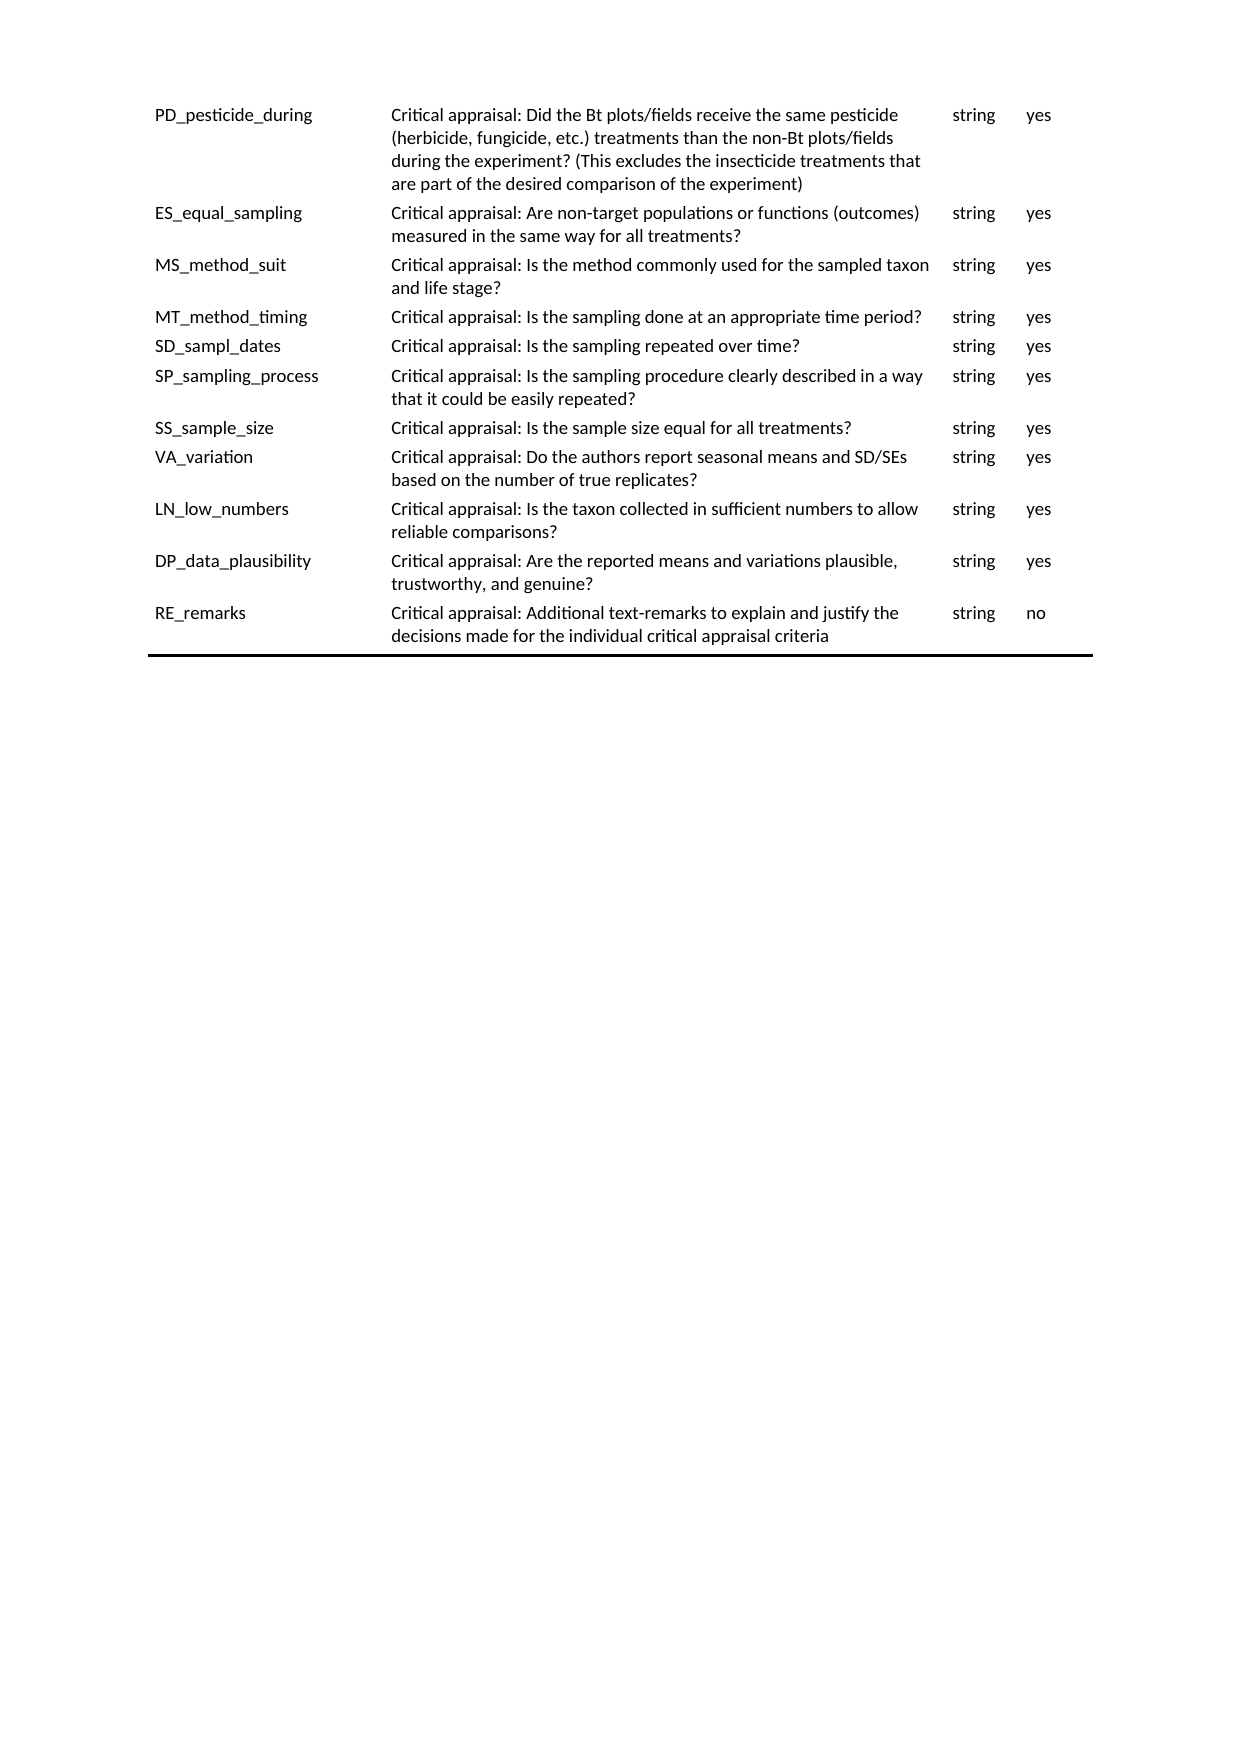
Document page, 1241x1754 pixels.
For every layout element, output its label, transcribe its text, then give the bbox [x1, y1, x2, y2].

table_cell PD_pesticide_during [148, 104, 384, 201]
table_cell Critical appraisal: Is the sampling repeated over time? [384, 335, 945, 364]
table_cell Critical appraisal: Are the reported means and variations plausible, trustworthy, and genuine? [384, 549, 945, 601]
table_cell yes [1019, 104, 1093, 201]
table_cell string [945, 601, 1019, 653]
table_cell MT_method_timing [148, 306, 384, 335]
table_cell yes [1019, 201, 1093, 253]
table_cell string [945, 445, 1019, 497]
table_cell SS_sample_size [148, 416, 384, 445]
table_cell Critical appraisal: Did the Bt plots/fields receive the same pesticide (herbicide, fungicide, etc.) treatments than the non-Bt plots/fields during the experiment? (This excludes the insecticide treatments that are part of the desired comparison of the experiment) [384, 104, 945, 201]
table_cell DP_data_plausibility [148, 549, 384, 601]
table_cell LN_low_numbers [148, 497, 384, 549]
table_cell string [945, 416, 1019, 445]
table_cell MS_method_suit [148, 254, 384, 306]
table_cell Critical appraisal: Is the method commonly used for the sampled taxon and life stage? [384, 254, 945, 306]
table_cell Critical appraisal: Is the sampling done at an appropriate time period? [384, 306, 945, 335]
table_cell SD_sampl_dates [148, 335, 384, 364]
table_cell RE_remarks [148, 601, 384, 653]
table_cell yes [1019, 254, 1093, 306]
table_cell Critical appraisal: Is the sampling procedure clearly described in a way that it could be easily repeated? [384, 364, 945, 416]
table_cell yes [1019, 416, 1093, 445]
table_cell yes [1019, 497, 1093, 549]
table_cell Critical appraisal: Do the authors report seasonal means and SD/SEs based on the number of true replicates? [384, 445, 945, 497]
table_cell VA_variation [148, 445, 384, 497]
table_cell string [945, 549, 1019, 601]
table_cell string [945, 104, 1019, 201]
table_cell string [945, 364, 1019, 416]
table_cell Critical appraisal: Are non-target populations or functions (outcomes) measured in the same way for all treatments? [384, 201, 945, 253]
table_cell Critical appraisal: Is the taxon collected in sufficient numbers to allow reliable comparisons? [384, 497, 945, 549]
table_cell yes [1019, 549, 1093, 601]
table_cell string [945, 497, 1019, 549]
table_cell Critical appraisal: Additional text-remarks to explain and justify the decisions made for the individual critical appraisal criteria [384, 601, 945, 653]
table_cell no [1019, 601, 1093, 653]
table_cell yes [1019, 335, 1093, 364]
table_cell string [945, 254, 1019, 306]
table_cell string [945, 201, 1019, 253]
table_cell ES_equal_sampling [148, 201, 384, 253]
table_cell yes [1019, 306, 1093, 335]
table_cell string [945, 335, 1019, 364]
table_cell SP_sampling_process [148, 364, 384, 416]
table_cell string [945, 306, 1019, 335]
table_cell Critical appraisal: Is the sample size equal for all treatments? [384, 416, 945, 445]
table_cell yes [1019, 364, 1093, 416]
table_cell yes [1019, 445, 1093, 497]
